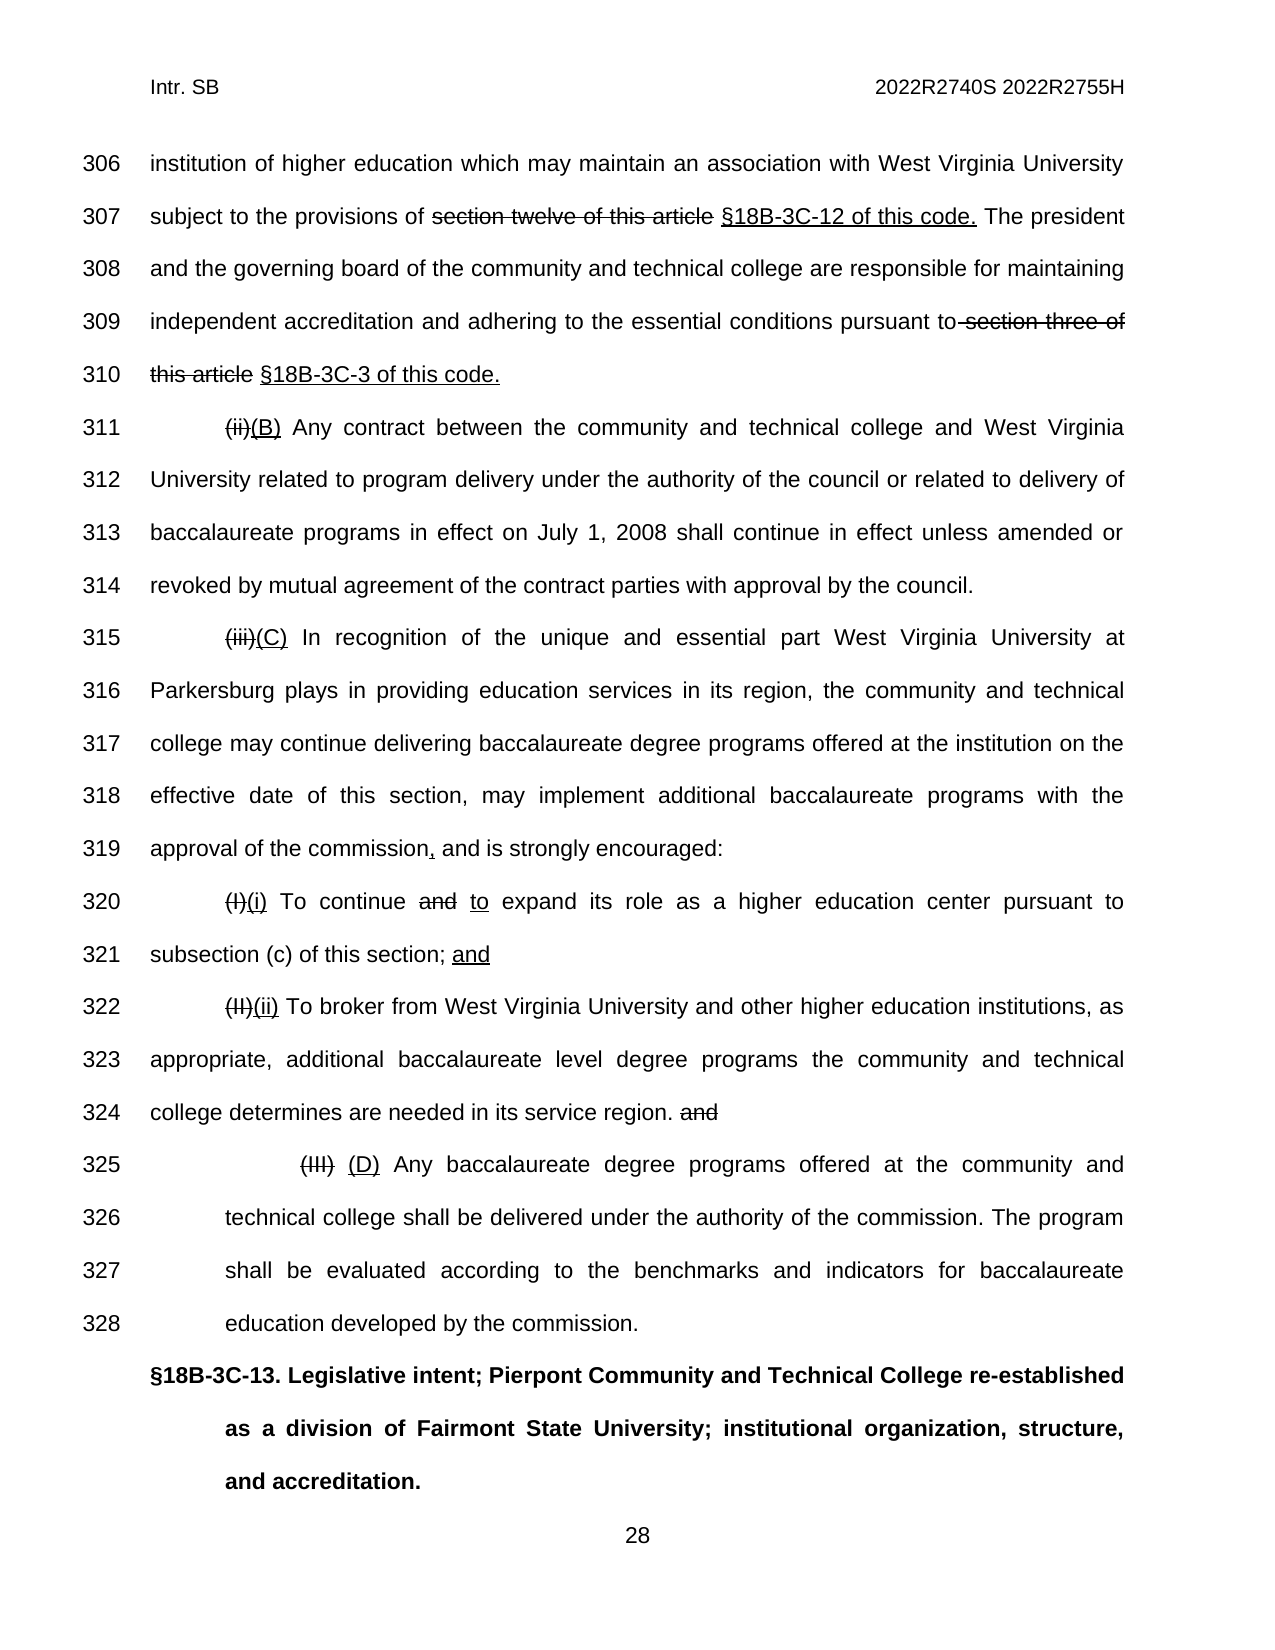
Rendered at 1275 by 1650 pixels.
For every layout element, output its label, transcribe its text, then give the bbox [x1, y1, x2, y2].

text (III) (D) Any baccalaureate degree programs offered at the community and technical college shall be delivered under the authority of the commission. The program shall be evaluated according to the benchmarks and indicators for baccalaureate education developed by the commission. [225, 1151, 1125, 1336]
subtitle §18B-3C-13. Legislative intent; Pierpont Community and Technical College re-established as a division of Fairmont State University; institutional organization, structure, and accreditation. [150, 1362, 1125, 1494]
text (II)(ii) To broker from West Virginia University and other higher education institutions, as appropriate, additional baccalaureate level degree programs the community and technical college determines are needed in its service region. and [150, 993, 1125, 1125]
text (ii)(B) Any contract between the community and technical college and West Virginia University related to program delivery under the authority of the council or related to delivery of baccalaureate programs in effect on July 1, 2008 shall continue in effect unless amended or revoked by mutual agreement of the contract parties with approval by the council. [150, 413, 1125, 598]
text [150, 150, 1125, 387]
text (I)(i) To continue and to expand its role as a higher education center pursuant to subsection (c) of this section; and [150, 888, 1125, 967]
text (iii)(C) In recognition of the unique and essential part West Virginia University at Parkersburg plays in providing education services in its region, the community and technical college may continue delivering baccalaureate degree programs offered at the institution on the effective date of this section, may implement additional baccalaureate programs with the approval of the commission, and is strongly encouraged: [150, 624, 1125, 862]
